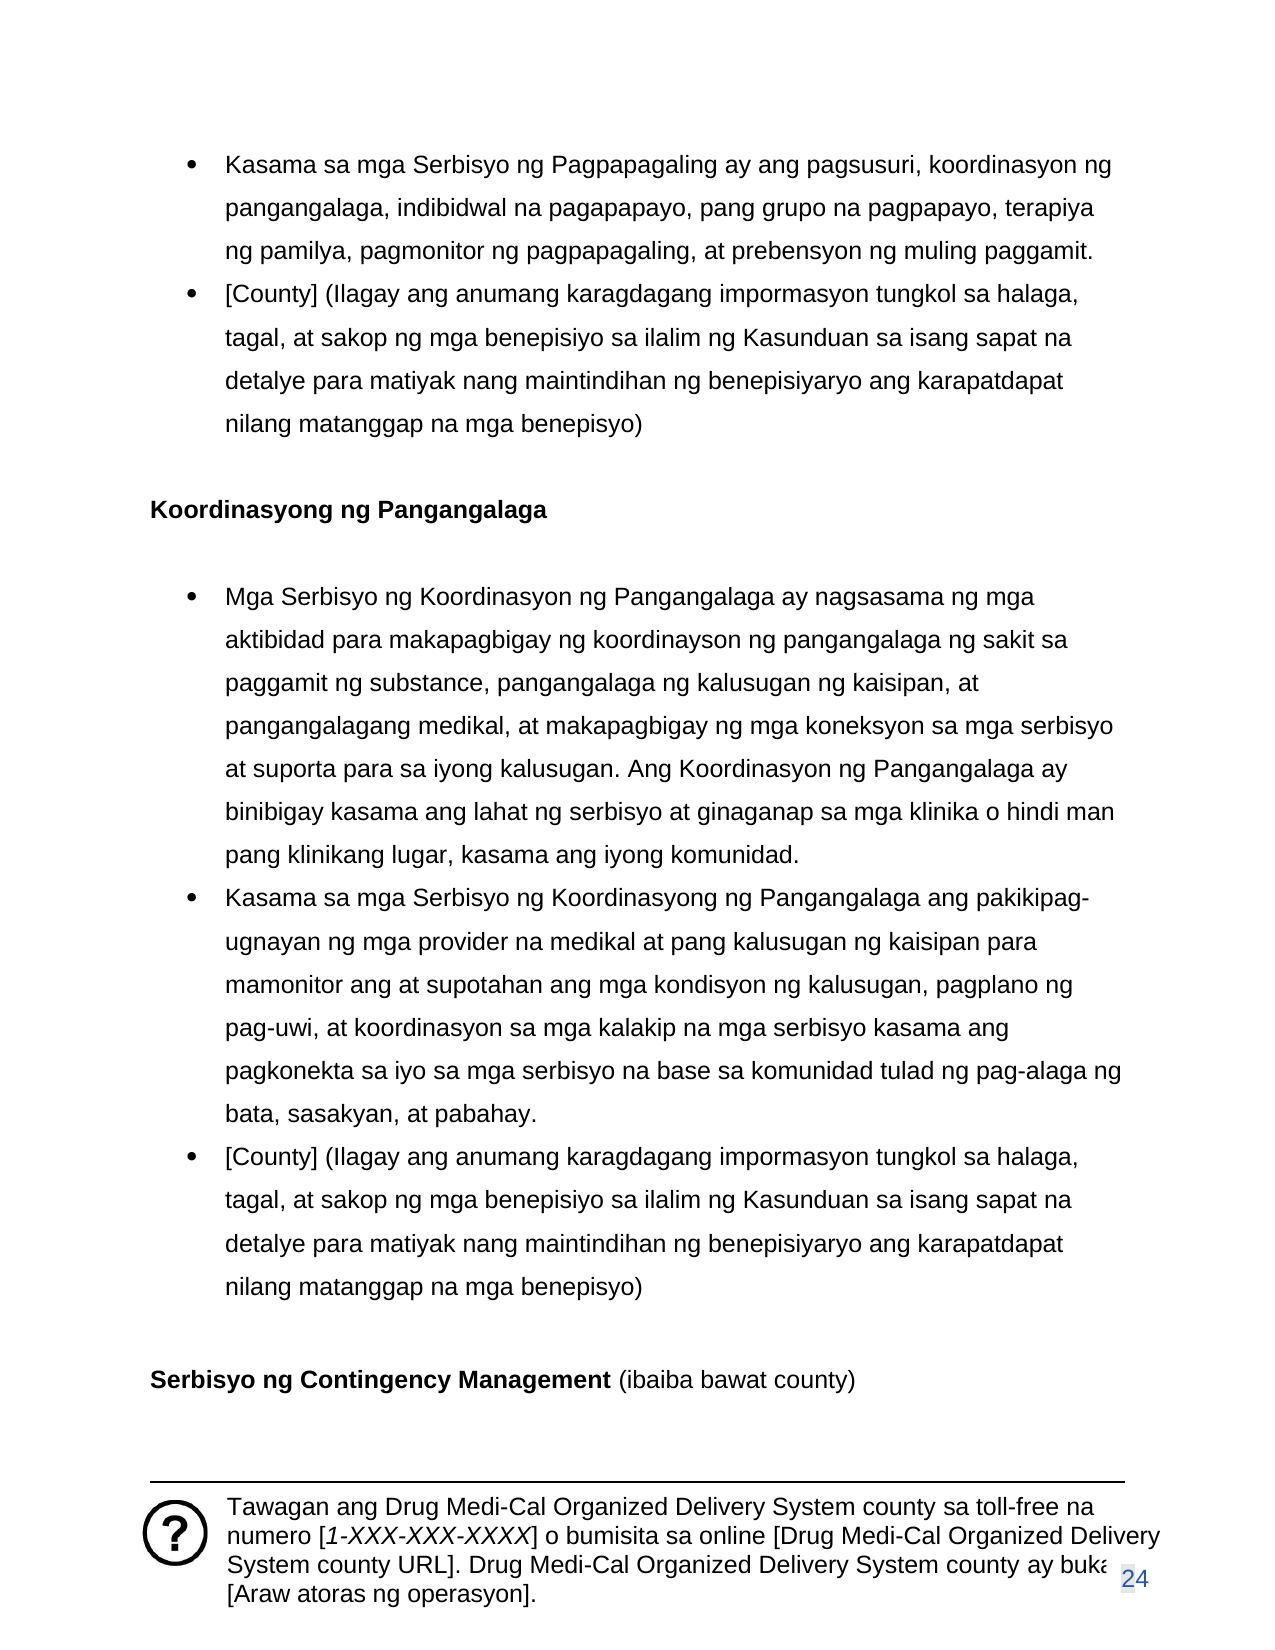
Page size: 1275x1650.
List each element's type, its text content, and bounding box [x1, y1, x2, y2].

list [County] (Ilagay ang anumang karagdagang impormasyon tungkol sa halaga, tagal, at sakop ng mga benepisiyo sa ilalim ng Kasunduan sa isang sapat na detalye para matiyak nang maintindihan ng benepisiyaryo ang karapatdapat nilang matanggap na mga benepisyo) [187, 279, 1125, 438]
picture [142, 1500, 208, 1566]
list Kasama sa mga Serbisyo ng Koordinasyong ng Pangangalaga ang pakikipag-ugnayan ng mga provider na medikal at pang kalusugan ng kaisipan para mamonitor ang at supotahan ang mga kondisyon ng kalusugan, pagplano ng pag-uwi, at koordinasyon sa mga kalakip na mga serbisyo kasama ang pagkonekta sa iyo sa mga serbisyo na base sa komunidad tulad ng pag-alaga ng bata, sasakyan, at pabahay. [187, 883, 1125, 1128]
text Serbisyo ng Contingency Management (ibaiba bawat county) [150, 1365, 1125, 1394]
list Mga Serbisyo ng Koordinasyon ng Pangangalaga ay nagsasama ng mga aktibidad para makapagbigay ng koordinayson ng pangangalaga ng sakit sa paggamit ng substance, pangangalaga ng kalusugan ng kaisipan, at pangangalagang medikal, at makapagbigay ng mga koneksyon sa mga serbisyo at suporta para sa iyong kalusugan. Ang Koordinasyon ng Pangangalaga ay binibigay kasama ang lahat ng serbisyo at ginaganap sa mga klinika o hindi man pang klinikang lugar, kasama ang iyong komunidad. [187, 581, 1125, 869]
list Kasama sa mga Serbisyo ng Pagpapagaling ay ang pagsusuri, koordinasyon ng pangangalaga, indibidwal na pagapapayo, pang grupo na pagpapayo, terapiya ng pamilya, pagmonitor ng pagpapagaling, at prebensyon ng muling paggamit. [187, 150, 1125, 265]
list [County] (Ilagay ang anumang karagdagang impormasyon tungkol sa halaga, tagal, at sakop ng mga benepisiyo sa ilalim ng Kasunduan sa isang sapat na detalye para matiyak nang maintindihan ng benepisiyaryo ang karapatdapat nilang matanggap na mga benepisyo) [187, 1142, 1125, 1301]
text Koordinasyong ng Pangangalaga [150, 495, 1125, 524]
